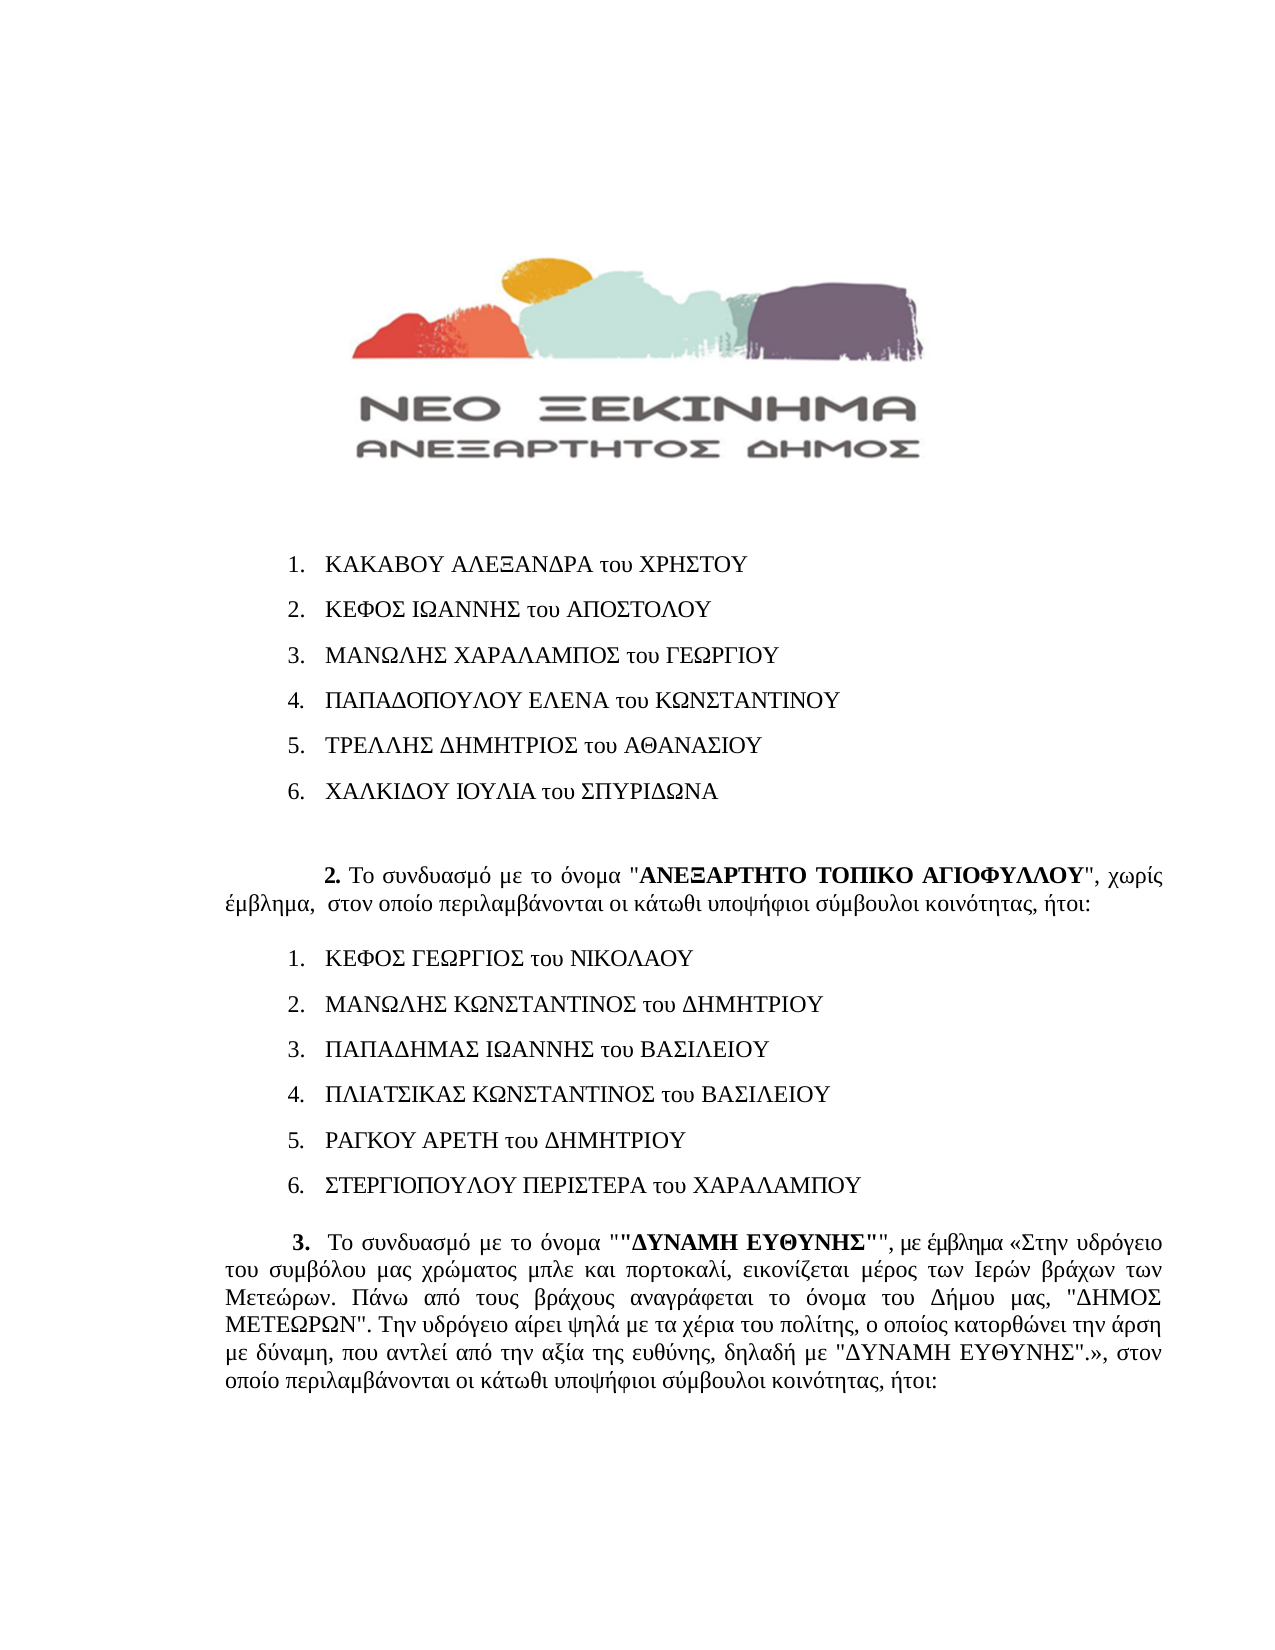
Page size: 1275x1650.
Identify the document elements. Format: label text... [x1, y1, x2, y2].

list ΚΕΦΟΣ ΙΩΑΝΝΗΣ του ΑΠΟΣΤΟΛΟΥ [287, 595, 1162, 623]
list ΚΕΦΟΣ ΓΕΩΡΓΙΟΣ του ΝΙΚΟΛΑΟΥ [287, 944, 1162, 972]
list ΠΛΙΑΤΣΙΚΑΣ ΚΩΝΣΤΑΝΤΙΝΟΣ του ΒΑΣΙΛΕΙΟΥ [287, 1081, 1162, 1108]
list ΜΑΝΩΛΗΣ ΧΑΡΑΛΑΜΠΟΣ του ΓΕΩΡΓΙΟΥ [287, 641, 1162, 668]
text 2. Το συνδυασμό με το όνομα "ΑΝΕΞΑΡΤΗΤΟ ΤΟΠΙΚΟ ΑΓΙΟΦΥΛΛΟΥ", χωρίς έμβλημα, στον οποίο περιλαμβάνονται οι κάτωθι υποψήφιοι σύμβουλοι κοινότητας, ήτοι: [225, 861, 1162, 916]
list ΧΑΛΚΙΔΟΥ ΙΟΥΛΙΑ του ΣΠΥΡΙΔΩΝΑ [287, 777, 1162, 804]
list ΠΑΠΑΔΟΠΟΥΛΟΥ ΕΛΕΝΑ του ΚΩΝΣΤΑΝΤΙΝΟΥ [287, 686, 1162, 714]
list ΣΤΕΡΓΙΟΠΟΥΛΟΥ ΠΕΡΙΣΤΕΡΑ του ΧΑΡΑΛΑΜΠΟΥ [287, 1171, 1162, 1199]
list ΠΑΠΑΔΗΜΑΣ ΙΩΑΝΝΗΣ του ΒΑΣΙΛΕΙΟΥ [287, 1035, 1162, 1063]
list ΚΑΚΑΒΟΥ ΑΛΕΞΑΝΔΡΑ του ΧΡΗΣΤΟΥ [287, 550, 1162, 578]
picture [253, 150, 1023, 550]
text 3. Το συνδυασμό με το όνομα ""ΔΥΝΑΜΗ ΕΥΘΥΝΗΣ"", με έμβλημα «Στην υδρόγειο του συμβόλου μας χρώματος μπλε και πορτοκαλί, εικονίζεται μέρος των Ιερών βράχων των Μετεώρων. Πάνω από τους βράχους αναγράφεται το όνομα του Δήμου μας, "ΔΗΜΟΣ ΜΕΤΕΩΡΩΝ". Την υδρόγειο αίρει ψηλά με τα χέρια του πολίτης, ο οποίος κατορθώνει την άρση με δύναμη, που αντλεί από την αξία της ευθύνης, δηλαδή με "ΔΥΝΑΜΗ ΕΥΘΥΝΗΣ".», στον οποίο περιλαμβάνονται οι κάτωθι υποψήφιοι σύμβουλοι κοινότητας, ήτοι: [225, 1228, 1162, 1393]
list ΤΡΕΛΛΗΣ ΔΗΜΗΤΡΙΟΣ του ΑΘΑΝΑΣΙΟΥ [287, 731, 1162, 759]
list ΜΑΝΩΛΗΣ ΚΩΝΣΤΑΝΤΙΝΟΣ του ΔΗΜΗΤΡΙΟΥ [287, 990, 1162, 1017]
list ΡΑΓΚΟΥ ΑΡΕΤΗ του ΔΗΜΗΤΡΙΟΥ [287, 1126, 1162, 1153]
